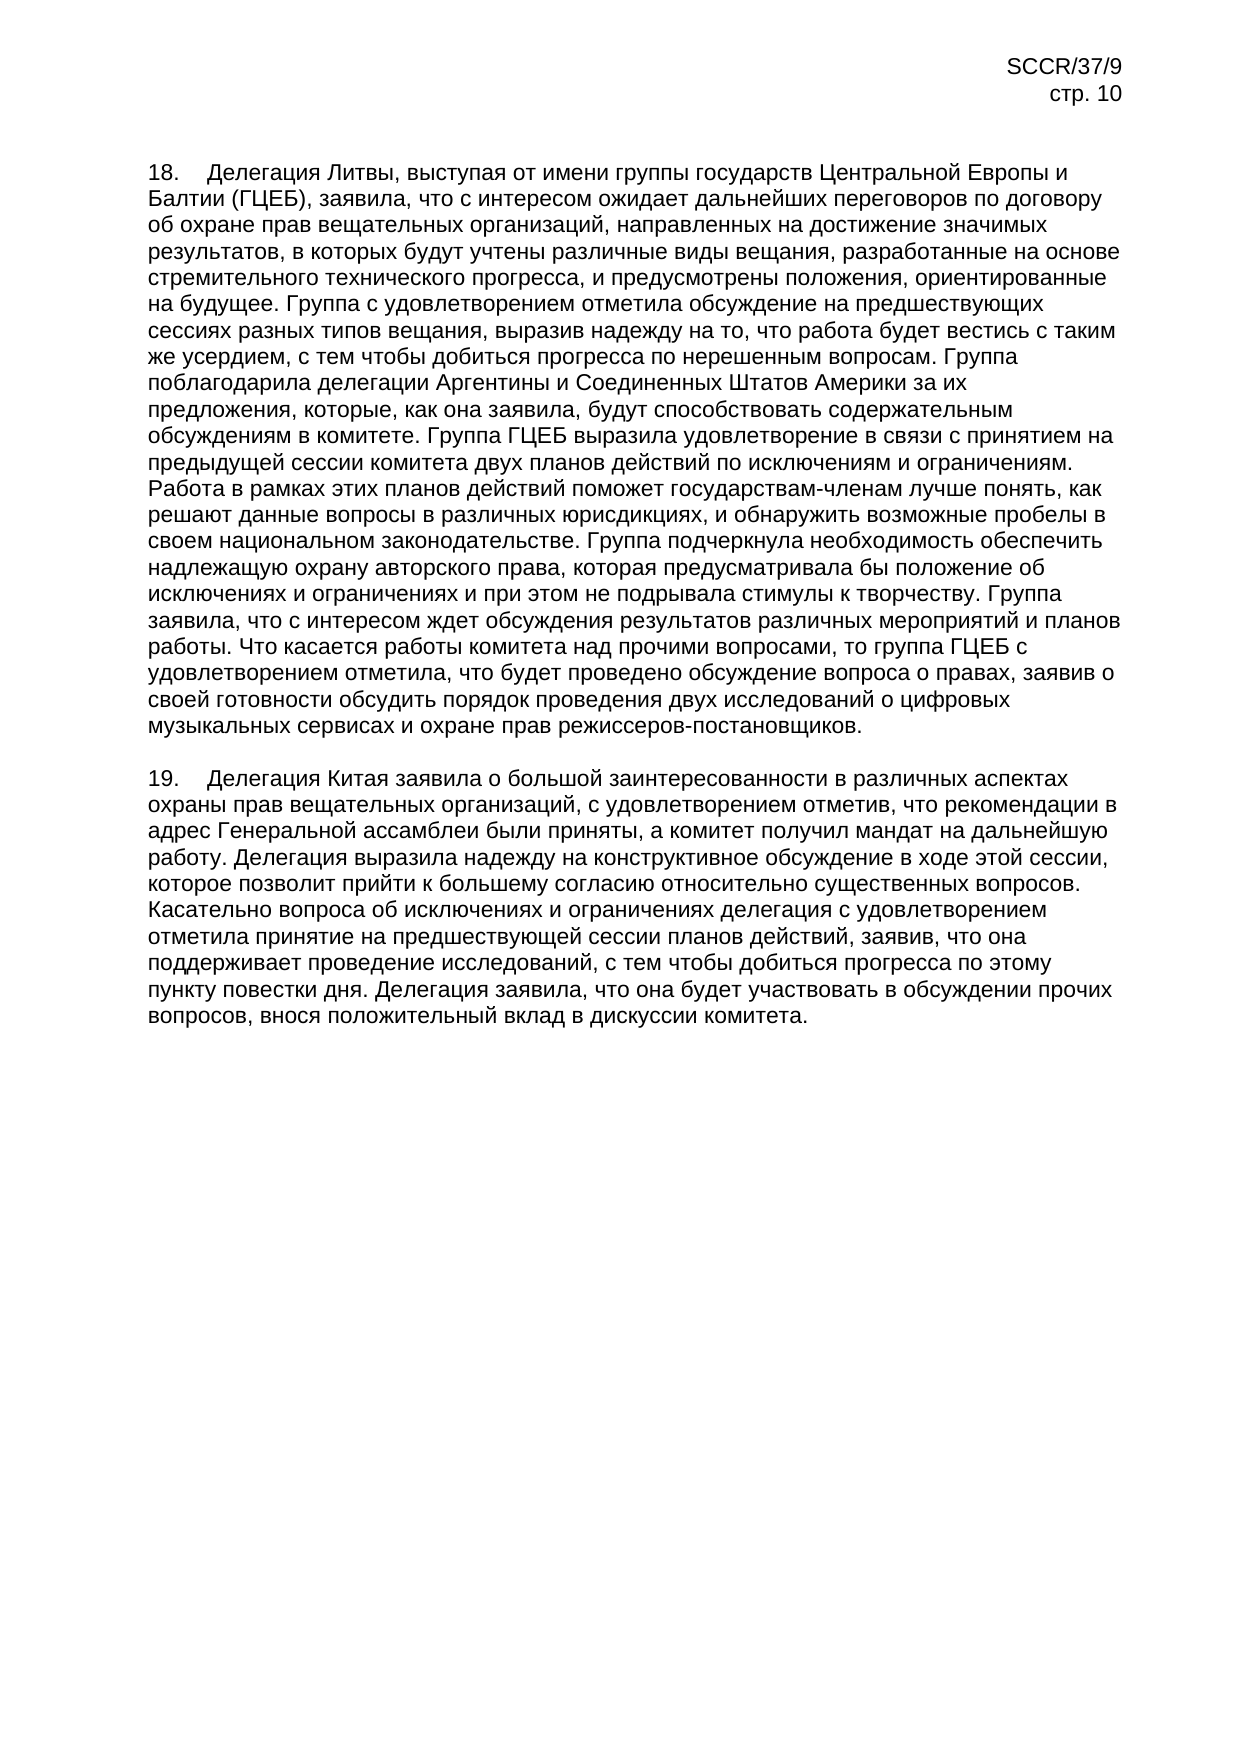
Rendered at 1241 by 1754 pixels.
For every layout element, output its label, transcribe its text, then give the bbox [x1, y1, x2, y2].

list Делегация Китая заявила о большой заинтересованности в различных аспектах охраны прав вещательных организаций, с удовлетворением отметив, что рекомендации в адрес Генеральной ассамблеи были приняты, а комитет получил мандат на дальнейшую работу. Делегация выразила надежду на конструктивное обсуждение в ходе этой сессии, которое позволит прийти к большему согласию относительно существенных вопросов. Касательно вопроса об исключениях и ограничениях делегация с удовлетворением отметила принятие на предшествующей сессии планов действий, заявив, что она поддерживает проведение исследований, с тем чтобы добиться прогресса по этому пункту повестки дня. Делегация заявила, что она будет участвовать в обсуждении прочих вопросов, внося положительный вклад в дискуссии комитета. [148, 765, 1122, 1028]
list Делегация Литвы, выступая от имени группы государств Центральной Европы и Балтии (ГЦЕБ), заявила, что с интересом ожидает дальнейших переговоров по договору об охране прав вещательных организаций, направленных на достижение значимых результатов, в которых будут учтены различные виды вещания, разработанные на основе стремительного технического прогресса, и предусмотрены положения, ориентированные на будущее. Группа с удовлетворением отметила обсуждение на предшествующих сессиях разных типов вещания, выразив надежду на то, что работа будет вестись с таким же усердием, с тем чтобы добиться прогресса по нерешенным вопросам. Группа поблагодарила делегации Аргентины и Соединенных Штатов Америки за их предложения, которые, как она заявила, будут способствовать содержательным обсуждениям в комитете. Группа ГЦЕБ выразила удовлетворение в связи с принятием на предыдущей сессии комитета двух планов действий по исключениям и ограничениям. Работа в рамках этих планов действий поможет государствам-членам лучше понять, как решают данные вопросы в различных юрисдикциях, и обнаружить возможные пробелы в своем национальном законодательстве. Группа подчеркнула необходимость обеспечить надлежащую охрану авторского права, которая предусматривала бы положение об исключениях и ограничениях и при этом не подрывала стимулы к творчеству. Группа заявила, что с интересом ждет обсуждения результатов различных мероприятий и планов работы. Что касается работы комитета над прочими вопросами, то группа ГЦЕБ с удовлетворением отметила, что будет проведено обсуждение вопроса о правах, заявив о своей готовности обсудить порядок проведения двух исследований о цифровых музыкальных сервисах и охране прав режиссеров-постановщиков. [148, 158, 1122, 738]
